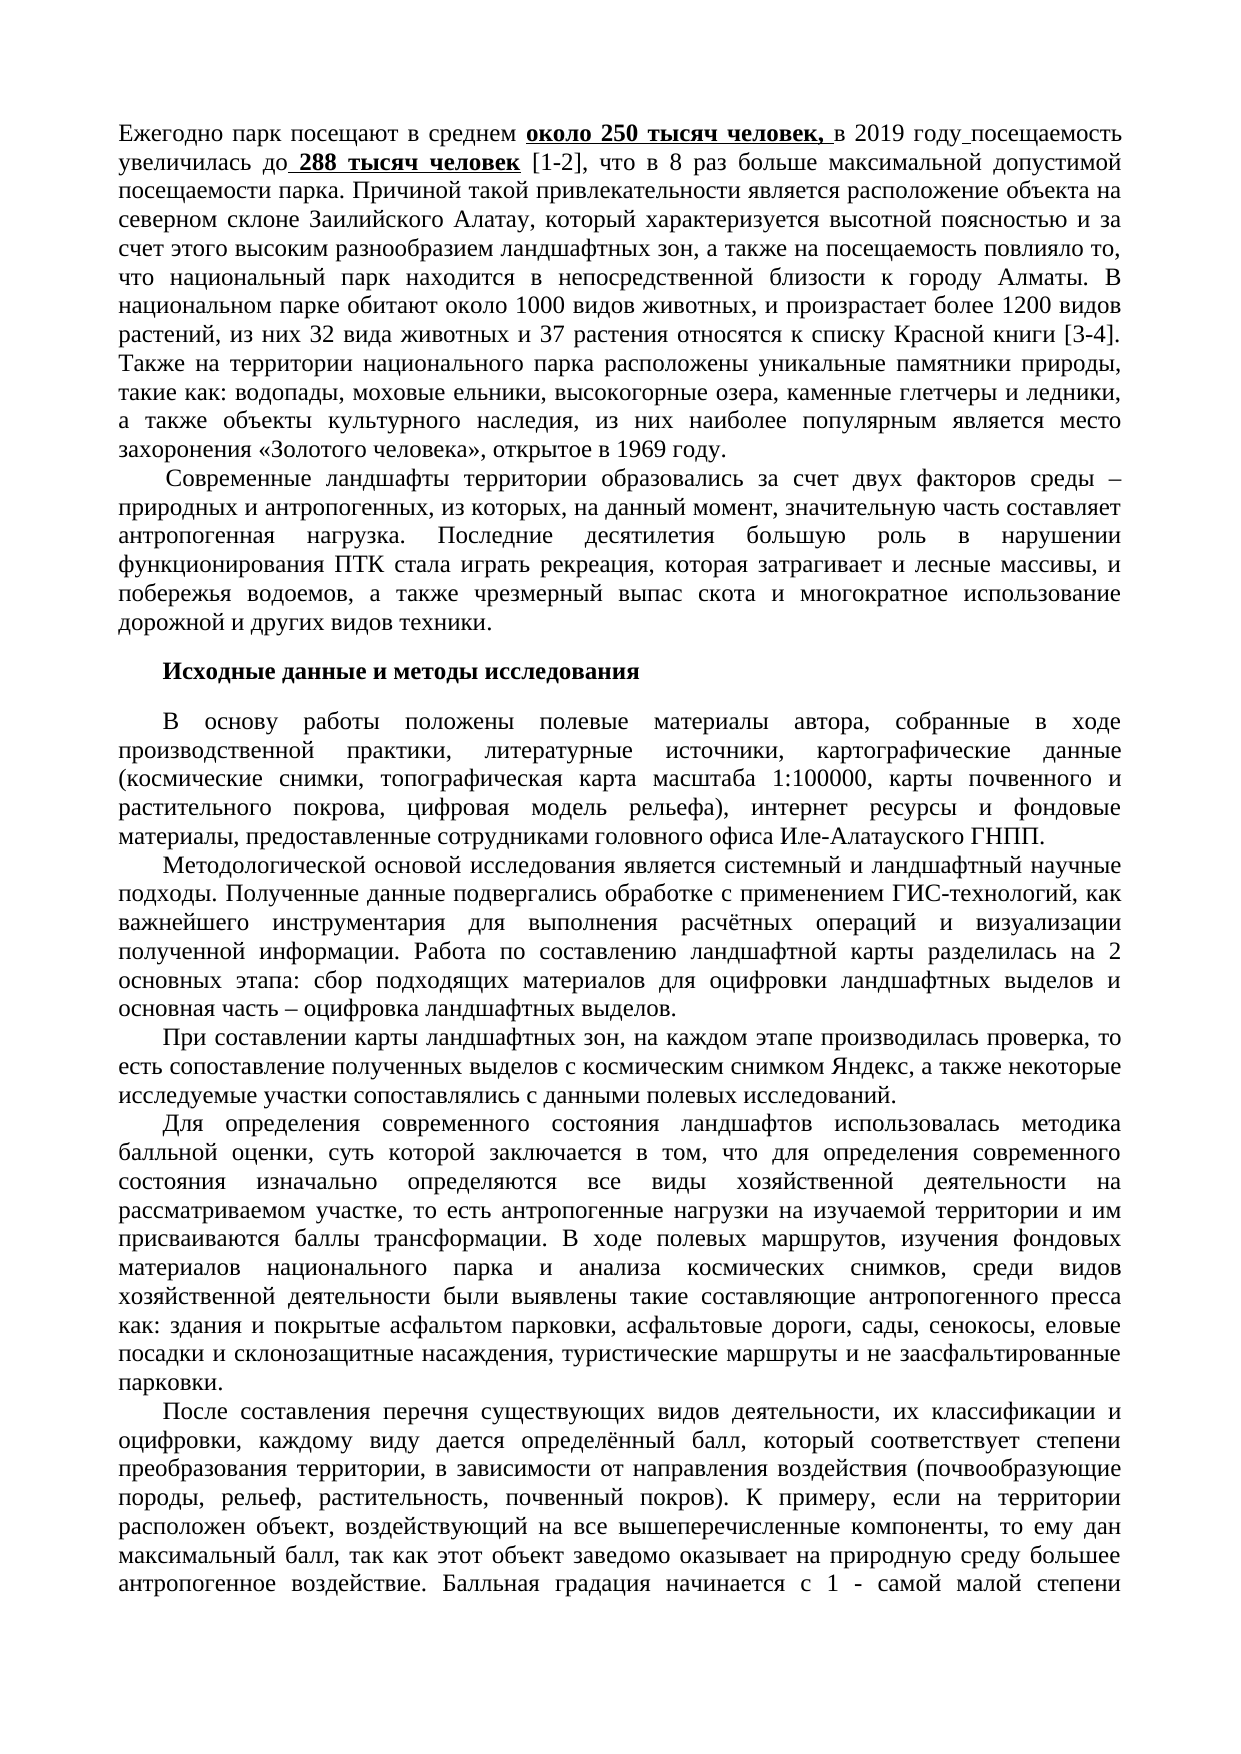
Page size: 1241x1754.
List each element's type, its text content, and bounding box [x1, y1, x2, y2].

list В основу работы положены полевые материалы автора, собранные в ходе производственной практики, литературные источники, картографические данные (космические снимки, топографическая карта масштаба 1:100000, карты почвенного и растительного покрова, цифровая модель рельефа), интернет ресурсы и фондовые материалы, предоставленные сотрудниками головного офиса Иле-Алатауского ГНПП. [118, 706, 1122, 850]
text Исходные данные и методы исследования [118, 656, 1122, 685]
text При составлении карты ландшафтных зон, на каждом этапе производилась проверка, то есть сопоставление полученных выделов с космическим снимком Яндекс, а также некоторые исследуемые участки сопоставлялись с данными полевых исследований. [118, 1022, 1122, 1108]
list Методологической основой исследования является системный и ландшафтный научные подходы. Полученные данные подвергались обработке с применением ГИС-технологий, как важнейшего инструментария для выполнения расчётных операций и визуализации полученной информации. Работа по составлению ландшафтной карты разделилась на 2 основных этапа: сбор подходящих материалов для оцифровки ландшафтных выделов и основная часть – оцифровка ландшафтных выделов. [118, 850, 1122, 1022]
text Для определения современного состояния ландшафтов использовалась методика балльной оценки, суть которой заключается в том, что для определения современного состояния изначально определяются все виды хозяйственной деятельности на рассматриваемом участке, то есть антропогенные нагрузки на изучаемой территории и им присваиваются баллы трансформации. В ходе полевых маршрутов, изучения фондовых материалов национального парка и анализа космических снимков, среди видов хозяйственной деятельности были выявлены такие составляющие антропогенного пресса как: здания и покрытые асфальтом парковки, асфальтовые дороги, сады, сенокосы, еловые посадки и склонозащитные насаждения, туристические маршруты и не заасфальтированные парковки. [118, 1108, 1122, 1396]
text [118, 1396, 1122, 1597]
text Современные ландшафты территории образовались за счет двух факторов среды – природных и антропогенных, из которых, на данный момент, значительную часть составляет антропогенная нагрузка. Последние десятилетия большую роль в нарушении функционирования ПТК стала играть рекреация, которая затрагивает и лесные массивы, и побережья водоемов, а также чрезмерный выпас скота и многократное использование дорожной и других видов техники. [118, 463, 1122, 636]
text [118, 118, 1122, 463]
